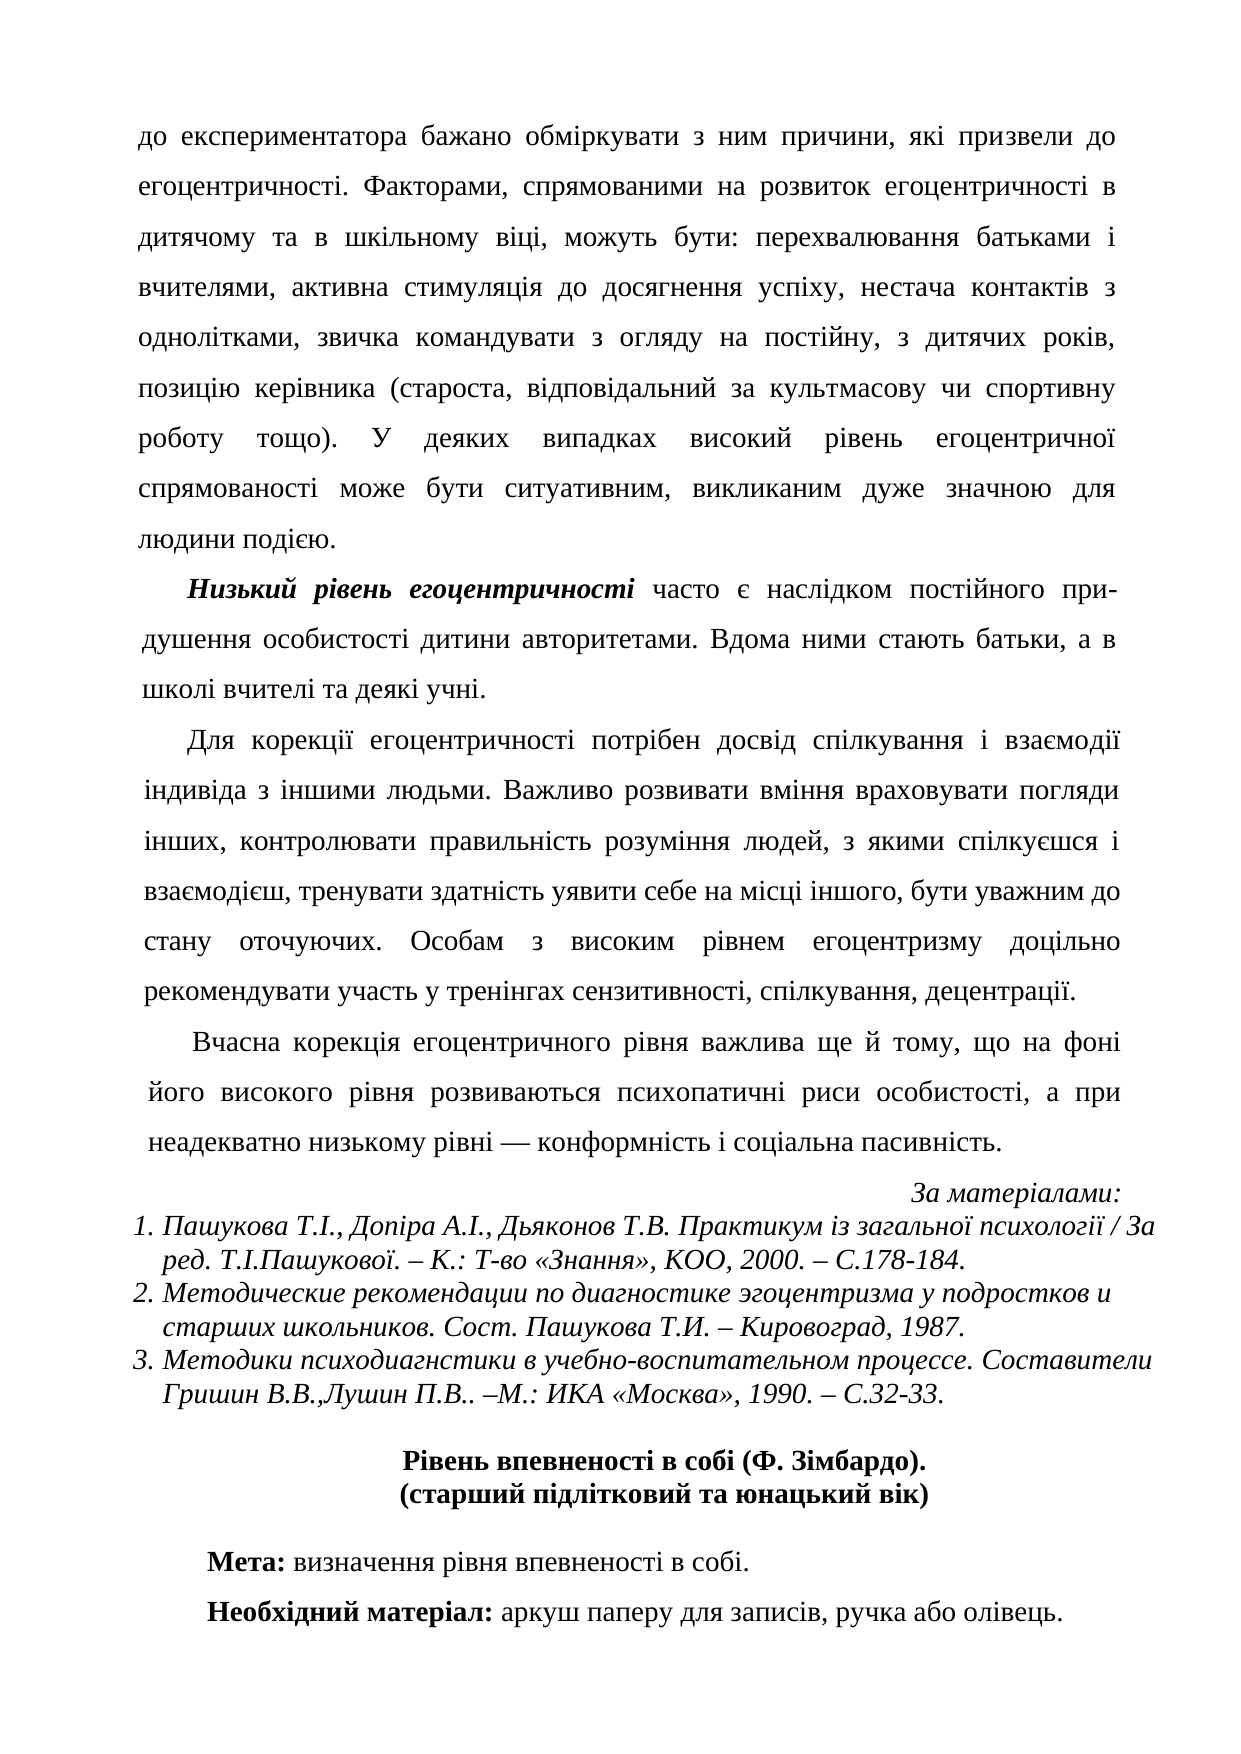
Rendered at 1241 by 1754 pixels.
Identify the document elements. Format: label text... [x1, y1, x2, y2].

text Необхідний матеріал: аркуш паперу для записів, ручка або олівець. [133, 1594, 1122, 1628]
text (старший підлітковий та юнацький вік) [133, 1477, 1122, 1510]
text Для корекції егоцентричності потрібен досвід спілкування і взаємодії індивіда з іншими людьми. Важливо розвивати вміння враховувати погляди інших, контролювати правильність розуміння людей, з якими спілкуєшся і взаємодієш, тренувати здатність уявити себе на місці іншого, бути уважним до стану оточуючих. Особам з високим рівнем егоцентризму доцільно рекомендувати участь у тренінгах сензитивності, спілкування, децентрації. [143, 722, 1120, 1007]
text За матеріалами: [133, 1175, 1122, 1208]
text Низький рівень егоцентричності часто є наслідком постійного придушення особистості дитини авторитетами. Вдома ними стають батьки, а в школі вчителі та деякі учні. [142, 571, 1117, 705]
text Вчасна корекція егоцентричного рівня важлива ще й тому, що на фоні його високого рівня розвиваються психопатичні риси особистості, а при неадекватно низькому рівні — конформність і соціальна пасивність. [148, 1024, 1122, 1158]
text Рівень впевненості в собі (Ф. Зімбардо). [133, 1443, 1122, 1477]
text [138, 118, 1116, 554]
text Мета: визначення рівня впевненості в собі. [133, 1544, 1122, 1577]
list Пашукова Т.І., Допіра А.І., Дьяконов Т.В. Практикум із загальної психології / За ред. Т.І.Пашукової. – К.: Т-во «Знання», КОО, 2000. – С.178-184. [133, 1208, 1166, 1275]
list Методические рекомендации по диагностике эгоцентризма у подростков и старших школьников. Сост. Пашукова Т.И. – Кировоград, 1987. [133, 1275, 1166, 1342]
list Методики психодиагнстики в учебно-воспитательном процессе. Составители Гришин В.В.,Лушин П.В.. –М.: ИКА «Москва», 1990. – С.32-33. [133, 1342, 1166, 1409]
